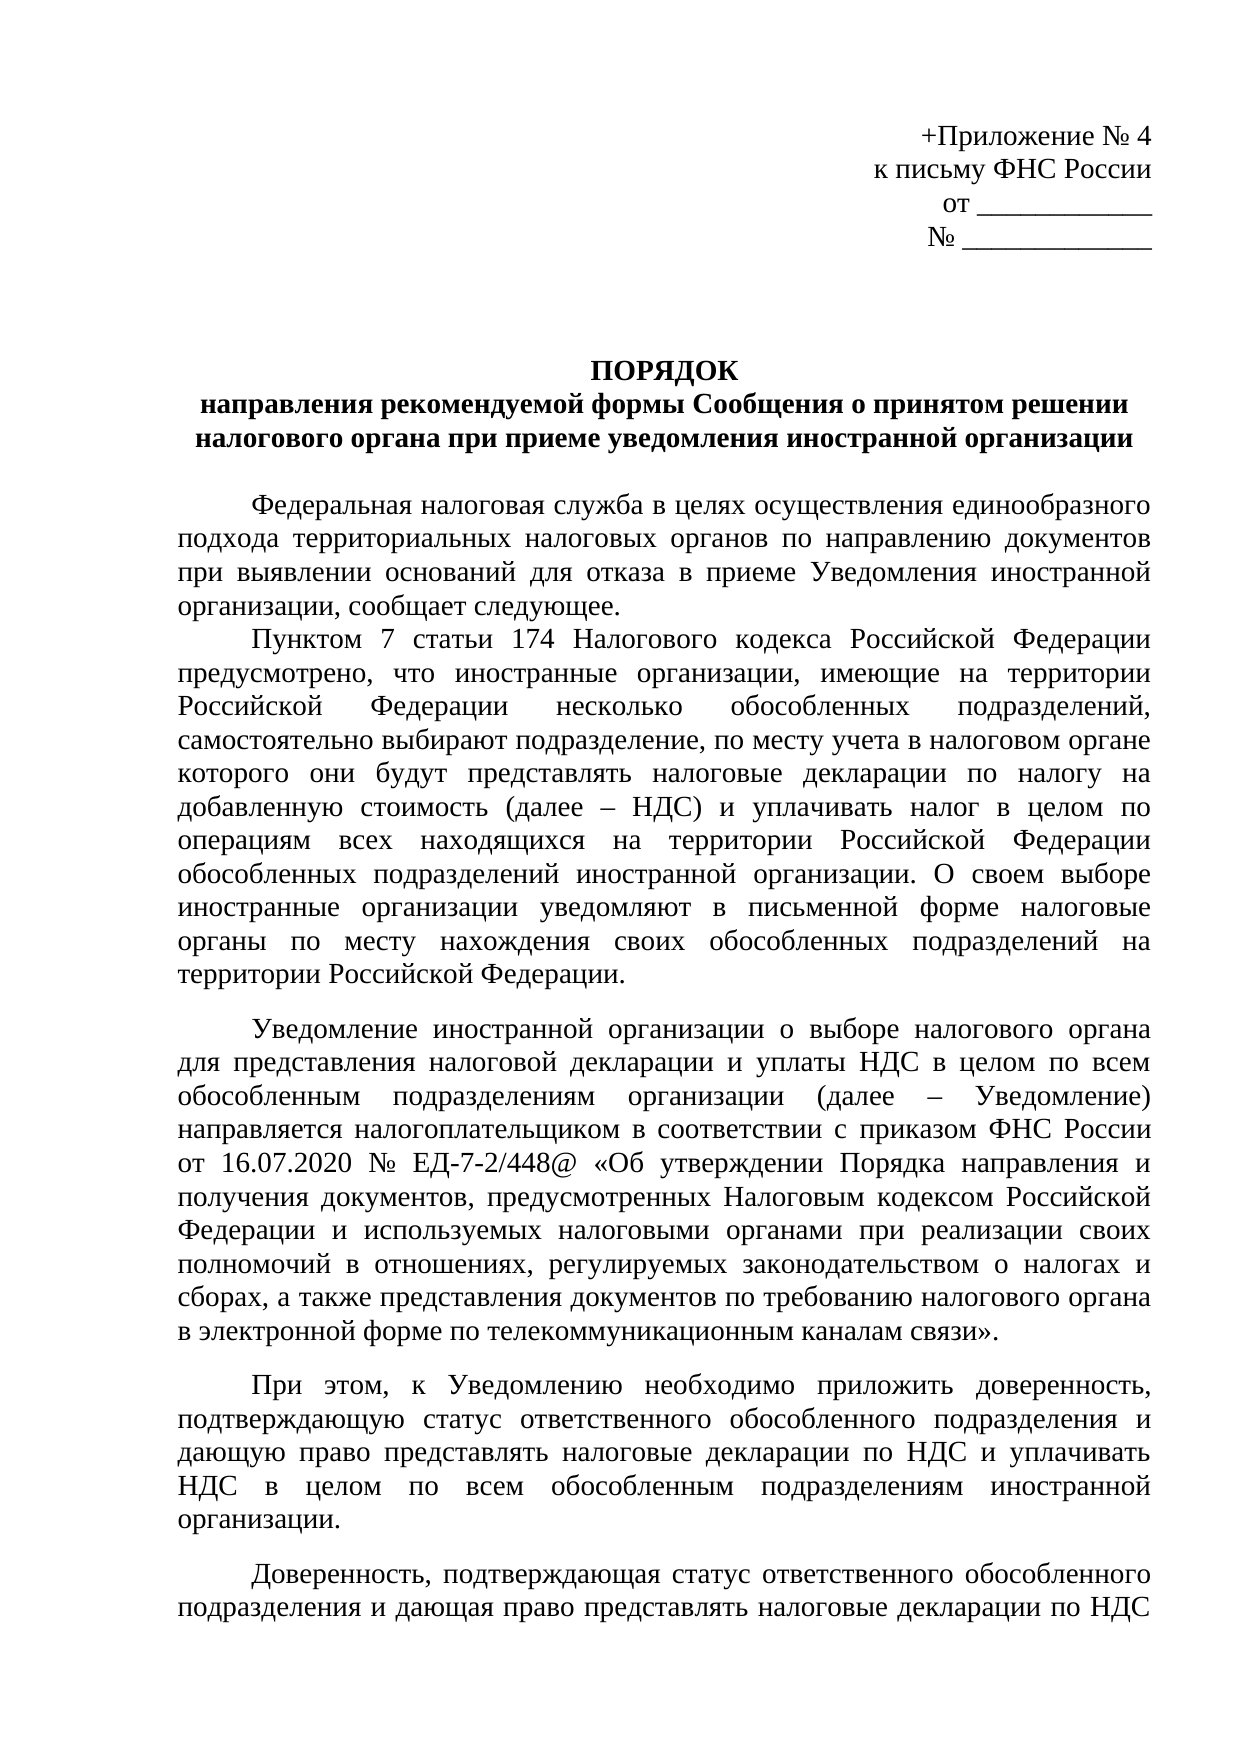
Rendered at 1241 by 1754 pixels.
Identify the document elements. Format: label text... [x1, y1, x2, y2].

text +Приложение № 4 [177, 118, 1152, 152]
text к письму ФНС России [177, 152, 1152, 185]
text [177, 1556, 1152, 1623]
text При этом, к Уведомлению необходимо приложить доверенность, подтверждающую статус ответственного обособленного подразделения и дающую право представлять налоговые декларации по НДС и уплачивать НДС в целом по всем обособленным подразделениям иностранной организации. [177, 1367, 1152, 1535]
title ПОРЯДОК [177, 353, 1152, 386]
title направления рекомендуемой формы Сообщения о принятом решении налогового органа при приеме уведомления иностранной организации [177, 386, 1152, 453]
text № _____________ [177, 219, 1152, 252]
text Уведомление иностранной организации о выборе налогового органа для представления налоговой декларации и уплаты НДС в целом по всем обособленным подразделениям организации (далее – Уведомление) направляется налогоплательщиком в соответствии с приказом ФНС России от 16.07.2020 № ЕД-7-2/448@ «Об утверждении Порядка направления и получения документов, предусмотренных Налоговым кодексом Российской Федерации и используемых налоговыми органами при реализации своих полномочий в отношениях, регулируемых законодательством о налогах и сборах, а также представления документов по требованию налогового органа в электронной форме по телекоммуникационным каналам связи». [177, 1011, 1152, 1346]
text от ____________ [177, 185, 1152, 219]
text Федеральная налоговая служба в целях осуществления единообразного подхода территориальных налоговых органов по направлению документов при выявлении оснований для отказа в приеме Уведомления иностранной организации, сообщает следующее. [177, 487, 1152, 621]
text Пунктом 7 статьи 174 Налогового кодекса Российской Федерации предусмотрено, что иностранные организации, имеющие на территории Российской Федерации несколько обособленных подразделений, самостоятельно выбирают подразделение, по месту учета в налоговом органе которого они будут представлять налоговые декларации по налогу на добавленную стоимость (далее – НДС) и уплачивать налог в целом по операциям всех находящихся на территории Российской Федерации обособленных подразделений иностранной организации. О своем выборе иностранные организации уведомляют в письменной форме налоговые органы по месту нахождения своих обособленных подразделений на территории Российской Федерации. [177, 621, 1152, 990]
